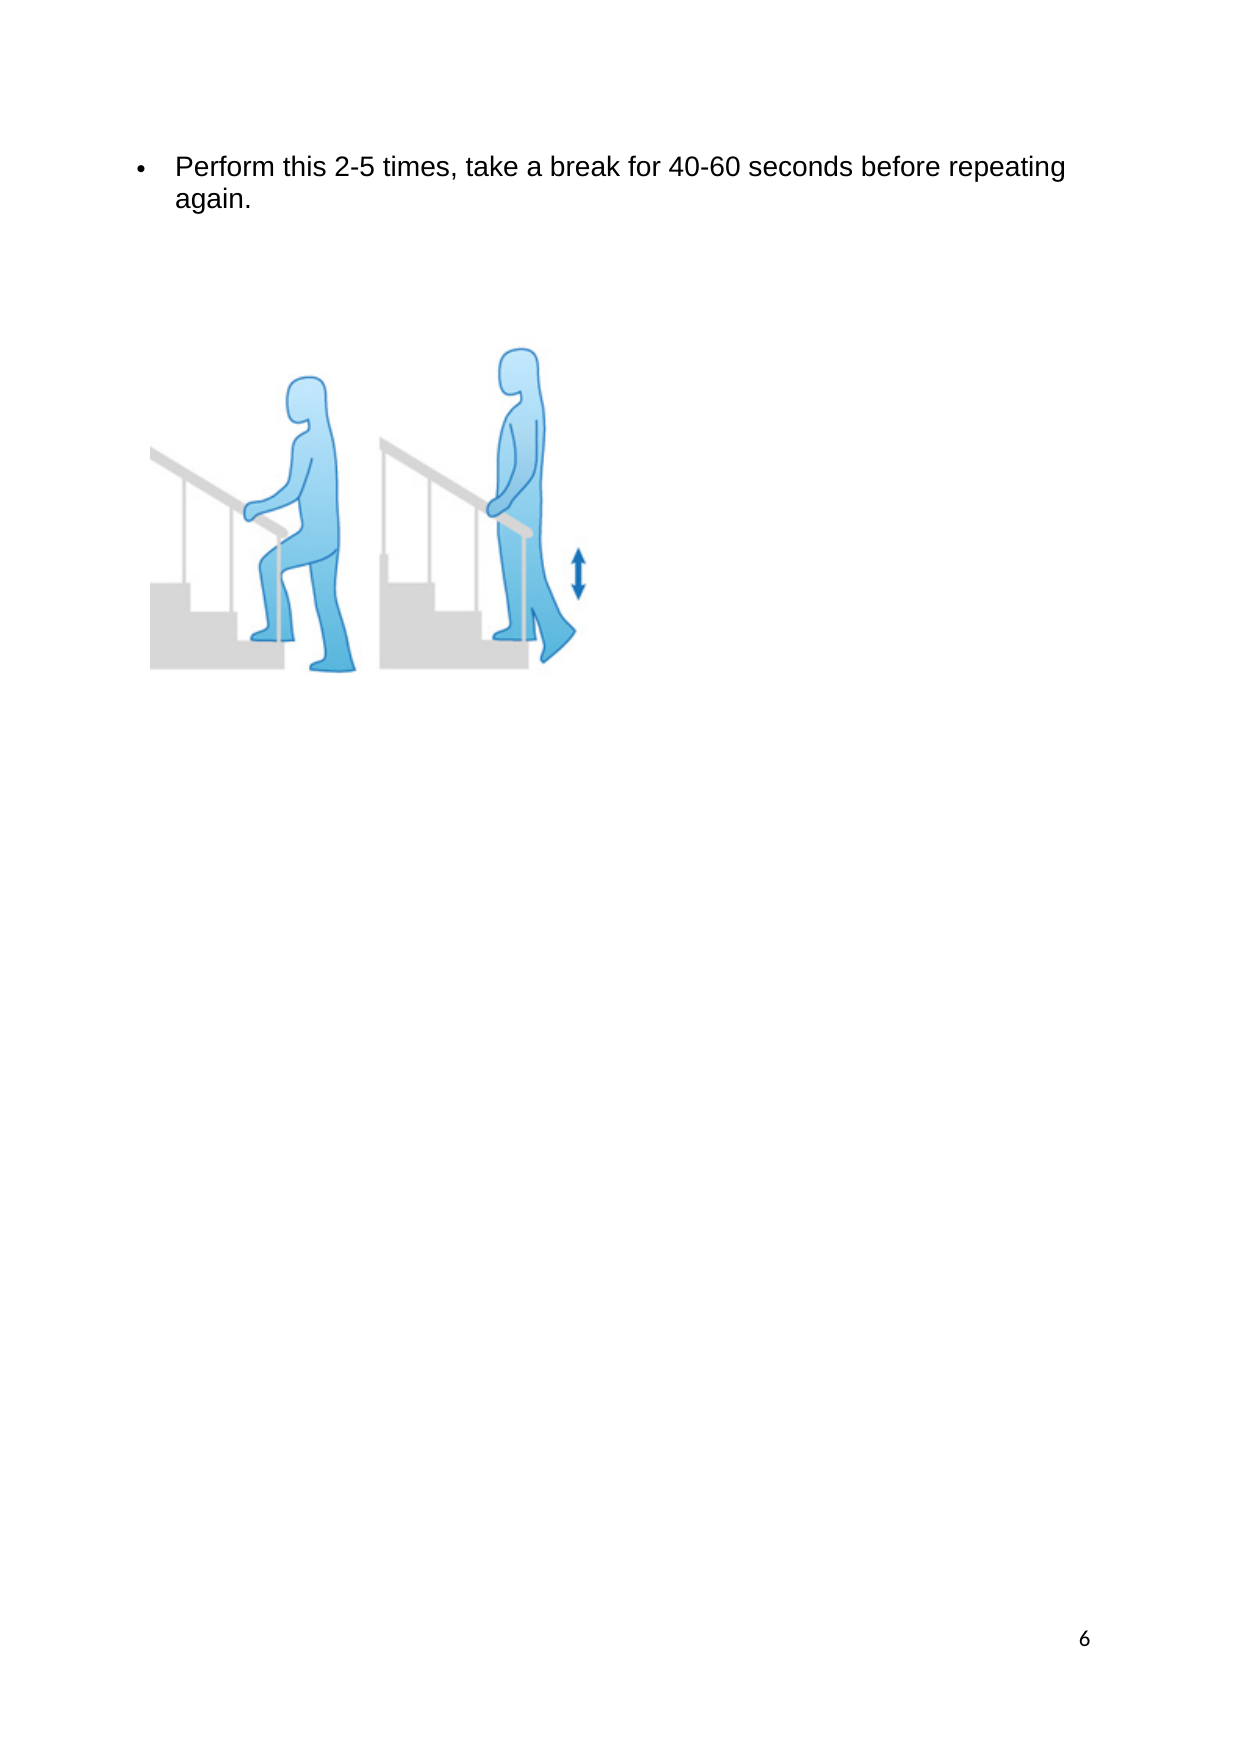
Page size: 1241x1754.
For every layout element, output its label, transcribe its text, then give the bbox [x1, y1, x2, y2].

picture [150, 261, 619, 731]
list Perform this 2-5 times, take a break for 40-60 seconds before repeating again. [137, 150, 1090, 215]
